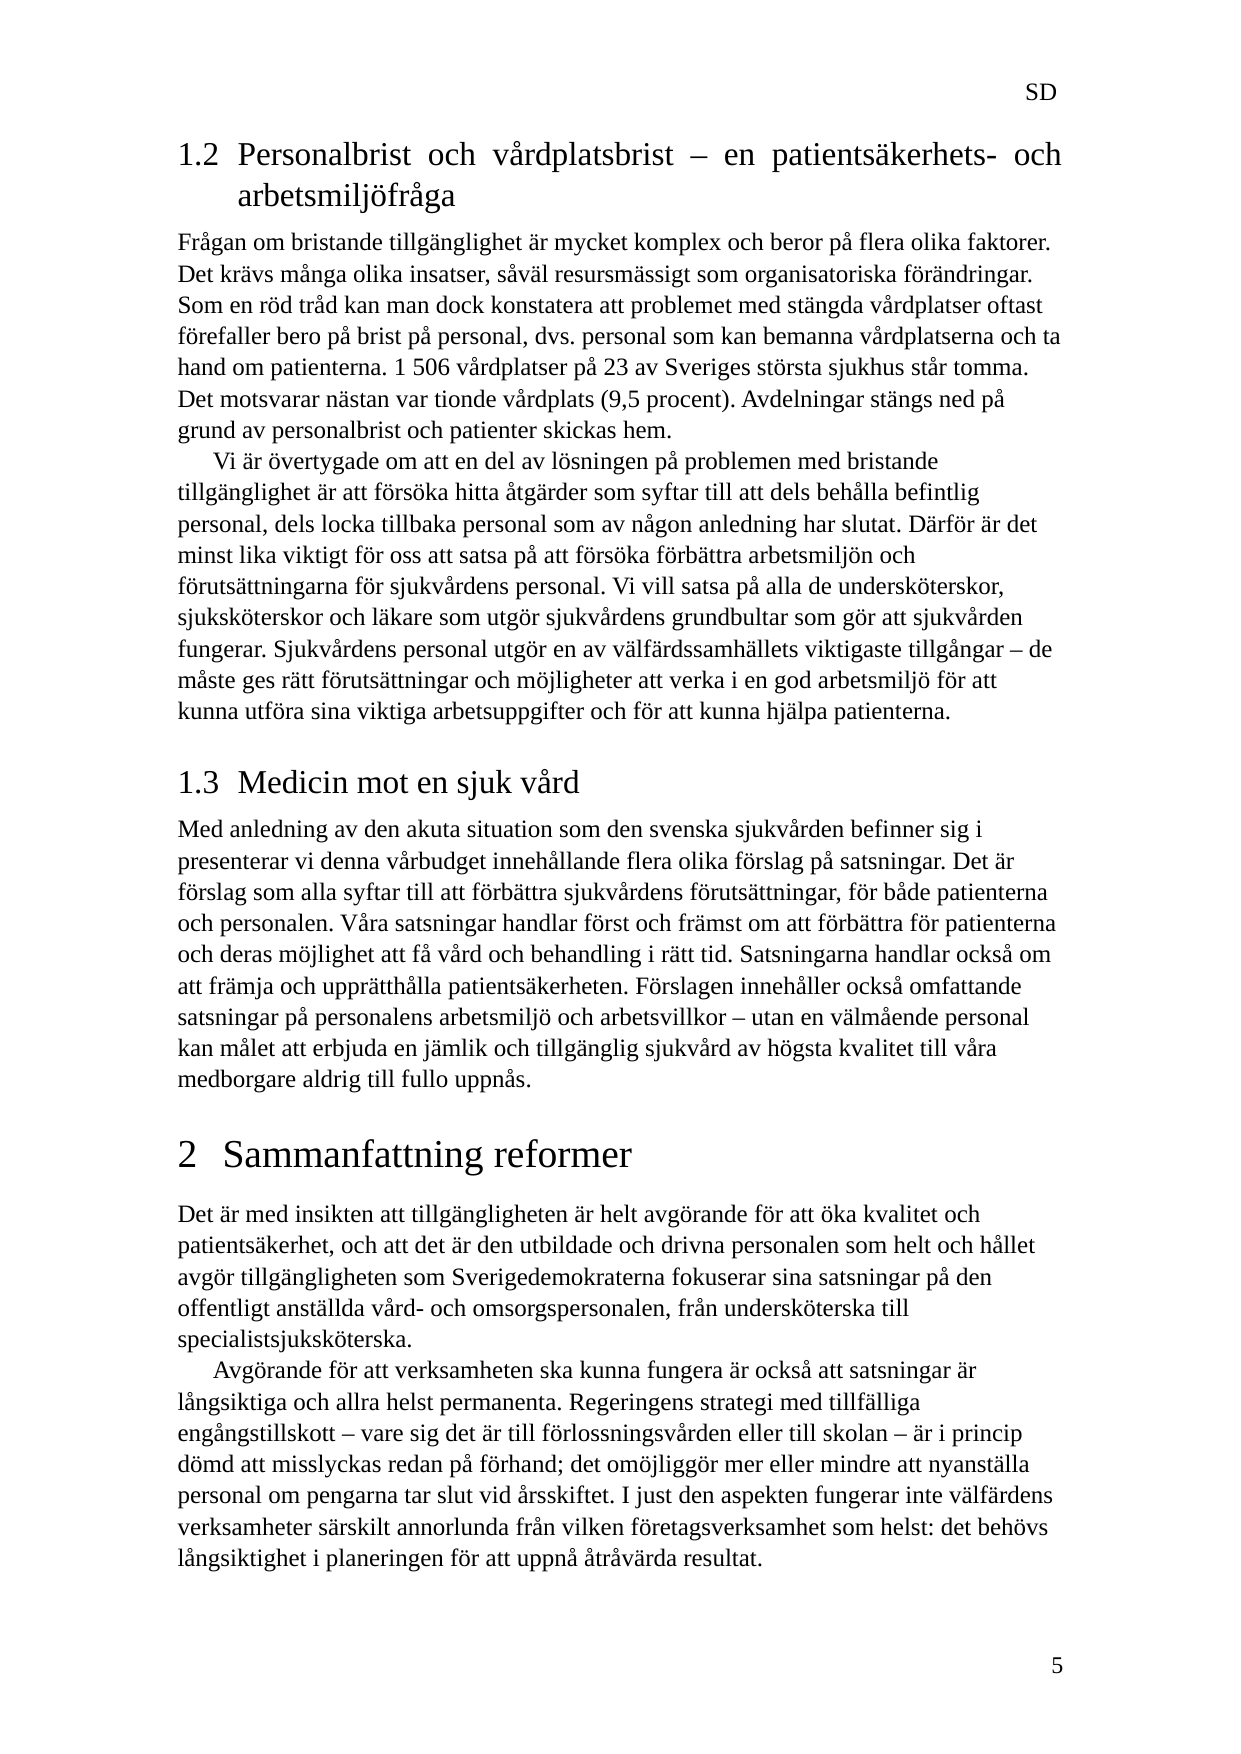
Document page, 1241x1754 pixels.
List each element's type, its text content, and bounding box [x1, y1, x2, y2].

text Vi är övertygade om att en del av lösningen på problemen med bristande tillgänglighet är att försöka hitta åtgärder som syftar till att dels behålla befintlig personal, dels locka tillbaka personal som av någon anledning har slutat. Därför är det minst lika viktigt för oss att satsa på att försöka förbättra arbetsmiljön och förutsättningarna för sjukvårdens personal. Vi vill satsa på alla de undersköterskor, sjuksköterskor och läkare som utgör sjukvårdens grundbultar som gör att sjukvården fungerar. Sjukvårdens personal utgör en av välfärdssamhällets viktigaste tillgångar – de måste ges rätt förutsättningar och möjligheter att verka i en god arbetsmiljö för att kunna utföra sina viktiga arbetsuppgifter och för att kunna hjälpa patienterna. [177, 444, 1063, 725]
text Det är med insikten att tillgängligheten är helt avgörande för att öka kvalitet och patientsäkerhet, och att det är den utbildade och drivna personalen som helt och hållet avgör tillgängligheten som Sverigedemokraterna fokuserar sina satsningar på den offentligt anställda vård- och omsorgspersonalen, från undersköterska till specialistsjuksköterska. [177, 1197, 1063, 1353]
text Avgörande för att verksamheten ska kunna fungera är också att satsningar är långsiktiga och allra helst permanenta. Regeringens strategi med tillfälliga engångstillskott – vare sig det är till förlossningsvården eller till skolan – är i princip dömd att misslyckas redan på förhand; det omöjliggör mer eller mindre att nyanställa personal om pengarna tar slut vid årsskiftet. I just den aspekten fungerar inte välfärdens verksamheter särskilt annorlunda från vilken företagsverksamhet som helst: det behövs långsiktighet i planeringen för att uppnå åtråvärda resultat. [177, 1353, 1063, 1572]
subtitle Sammanfattning reformer [177, 1131, 1063, 1176]
subtitle Medicin mot en sjuk vård [177, 762, 1063, 801]
text Frågan om bristande tillgänglighet är mycket komplex och beror på flera olika faktorer. Det krävs många olika insatser, såväl resursmässigt som organisatoriska förändringar. Som en röd tråd kan man dock konstatera att problemet med stängda vårdplatser oftast förefaller bero på brist på personal, dvs. personal som kan bemanna vårdplatserna och ta hand om patienterna. 1 506 vårdplatser på 23 av Sveriges största sjukhus står tomma. Det motsvarar nästan var tionde vårdplats (9,5 procent). Avdelningar stängs ned på grund av personalbrist och patienter skickas hem. [177, 225, 1063, 444]
subtitle Personalbrist och vårdplatsbrist – en patientsäkerhets- och arbetsmiljöfråga [177, 134, 1063, 213]
text Med anledning av den akuta situation som den svenska sjukvården befinner sig i presenterar vi denna vårbudget innehållande flera olika förslag på satsningar. Det är förslag som alla syftar till att förbättra sjukvårdens förutsättningar, för både patienterna och personalen. Våra satsningar handlar först och främst om att förbättra för patienterna och deras möjlighet att få vård och behandling i rätt tid. Satsningarna handlar också om att främja och upprätthålla patientsäkerheten. Förslagen innehåller också omfattande satsningar på personalens arbetsmiljö och arbetsvillkor – utan en välmående personal kan målet att erbjuda en jämlik och tillgänglig sjukvård av högsta kvalitet till våra medborgare aldrig till fullo uppnås. [177, 812, 1063, 1093]
